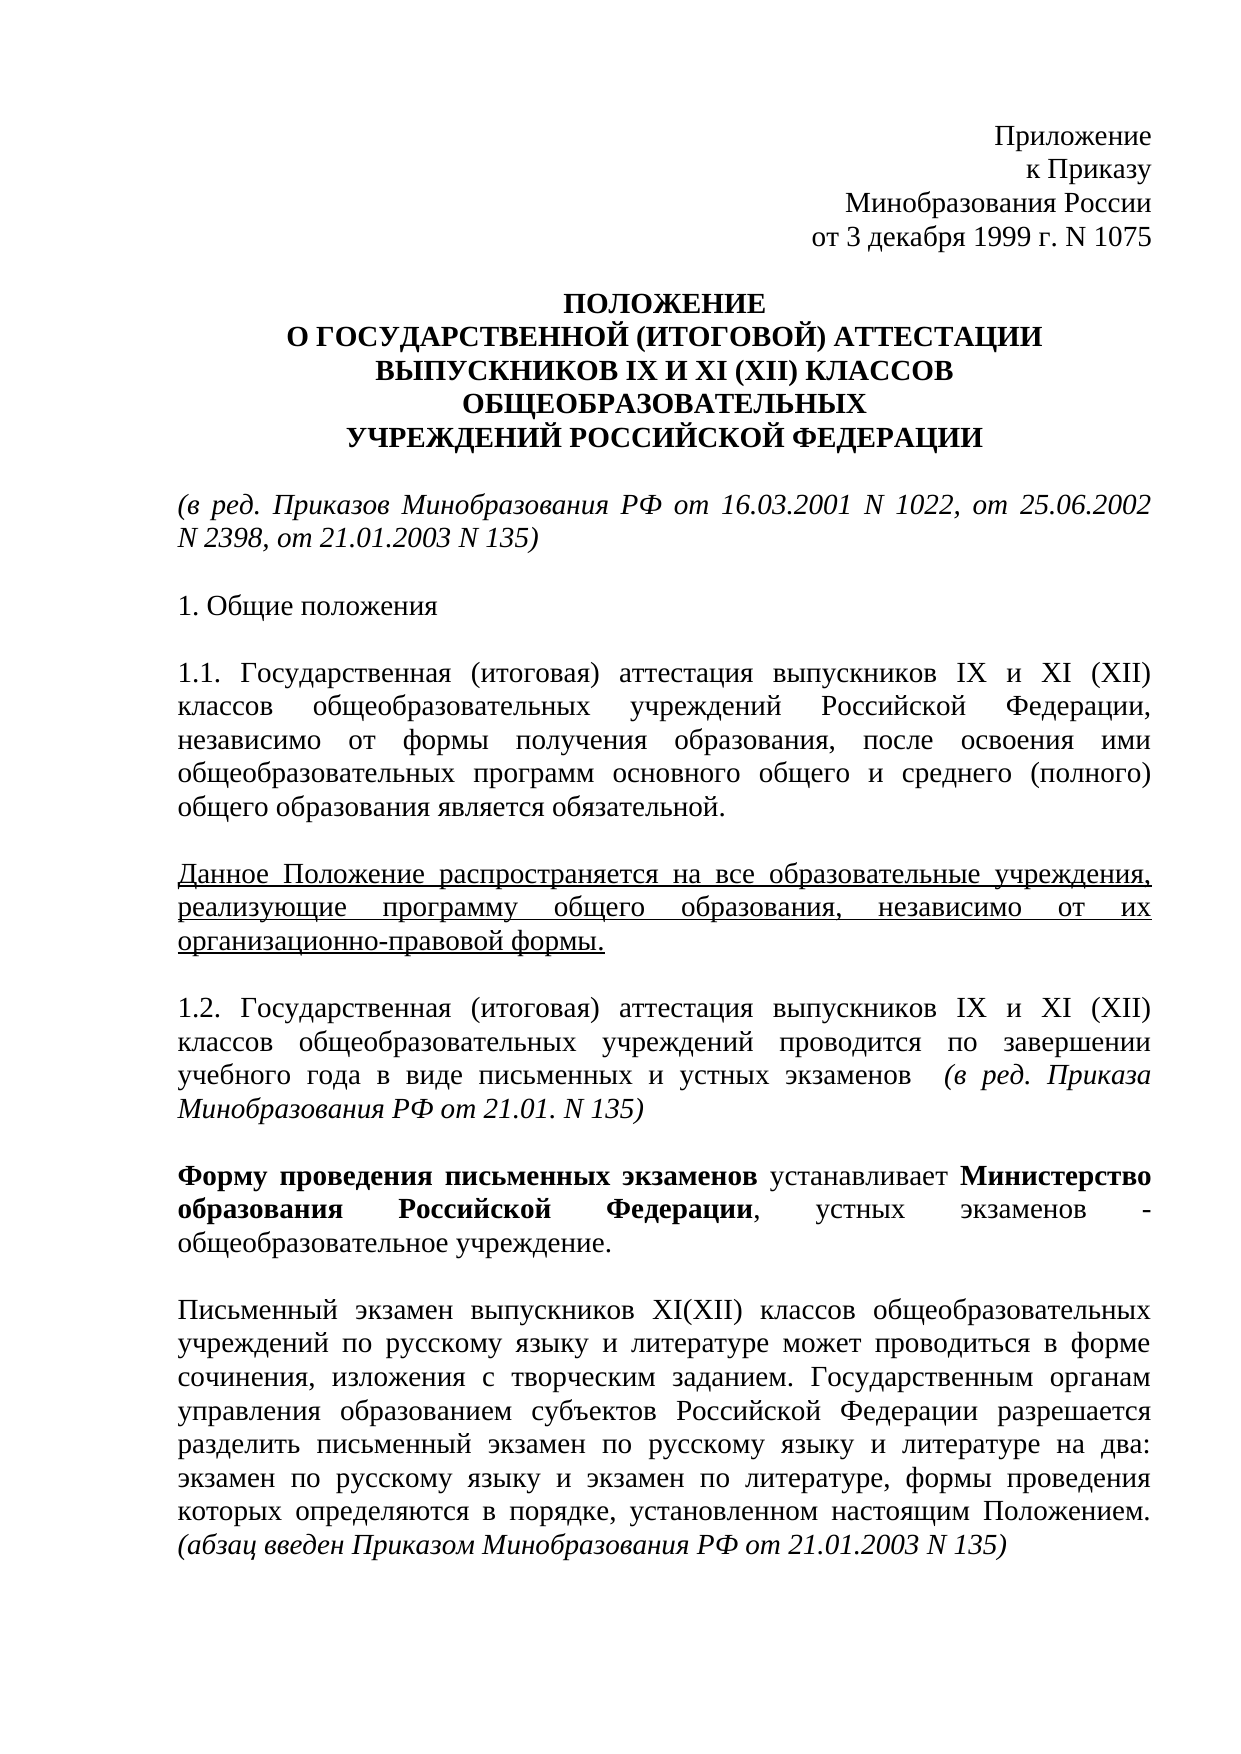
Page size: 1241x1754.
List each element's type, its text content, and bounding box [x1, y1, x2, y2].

text Приложение [177, 118, 1152, 152]
text Данное Положение распространяется на все образовательные учреждения, реализующие программу общего образования, независимо от их организационно-правовой формы. [177, 920, 1152, 957]
text Письменный экзамен выпускников XI(XII) классов общеобразовательных учреждений по русскому языку и литературе может проводиться в форме сочинения, изложения с творческим заданием. Государственным органам управления образованием субъектов Российской Федерации разрешается разделить письменный экзамен по русскому языку и литературе на два: экзамен по русскому языку и экзамен по литературе, формы проведения которых определяются в порядке, установленном настоящим Положением. (абзац введен Приказом Минобразования РФ от 21.01.2003 N 135) [177, 1292, 1152, 1560]
text 1.1. Государственная (итоговая) аттестация выпускников IX и XI (XII) классов общеобразовательных учреждений Российской Федерации, независимо от формы получения образования, после освоения ими общеобразовательных программ основного общего и среднего (полного) общего образования является обязательной. [177, 655, 1152, 822]
text Данное Положение распространяется на все образовательные учреждения, реализующие программу общего образования, независимо от их организационно-правовой формы. [177, 887, 1152, 919]
text ПОЛОЖЕНИЕ [177, 286, 1152, 319]
text (в ред. Приказов Минобразования РФ от 16.03.2001 N 1022, от 25.06.2002 N 2398, от 21.01.2003 N 135) [177, 487, 1152, 554]
text 1. Общие положения [177, 588, 1152, 621]
text к Приказу [177, 152, 1152, 185]
text ВЫПУСКНИКОВ IX И XI (XII) КЛАССОВ ОБЩЕОБРАЗОВАТЕЛЬНЫХ [177, 353, 1152, 420]
text Минобразования России [177, 185, 1152, 219]
text О ГОСУДАРСТВЕННОЙ (ИТОГОВОЙ) АТТЕСТАЦИИ [177, 319, 1152, 353]
text Форму проведения письменных экзаменов устанавливает Министерство образования Российской Федерации, устных экзаменов - общеобразовательное учреждение. [177, 1158, 1152, 1258]
text от 3 декабря 1999 г. N 1075 [177, 219, 1152, 252]
text Данное Положение распространяется на все образовательные учреждения, реализующие программу общего образования, независимо от их организационно-правовой формы. [177, 856, 1152, 885]
text 1.2. Государственная (итоговая) аттестация выпускников IX и XI (XII) классов общеобразовательных учреждений проводится по завершении учебного года в виде письменных и устных экзаменов (в ред. Приказа Минобразования РФ от 21.01. N 135) [177, 990, 1152, 1124]
text УЧРЕЖДЕНИЙ РОССИЙСКОЙ ФЕДЕРАЦИИ [177, 420, 1152, 453]
